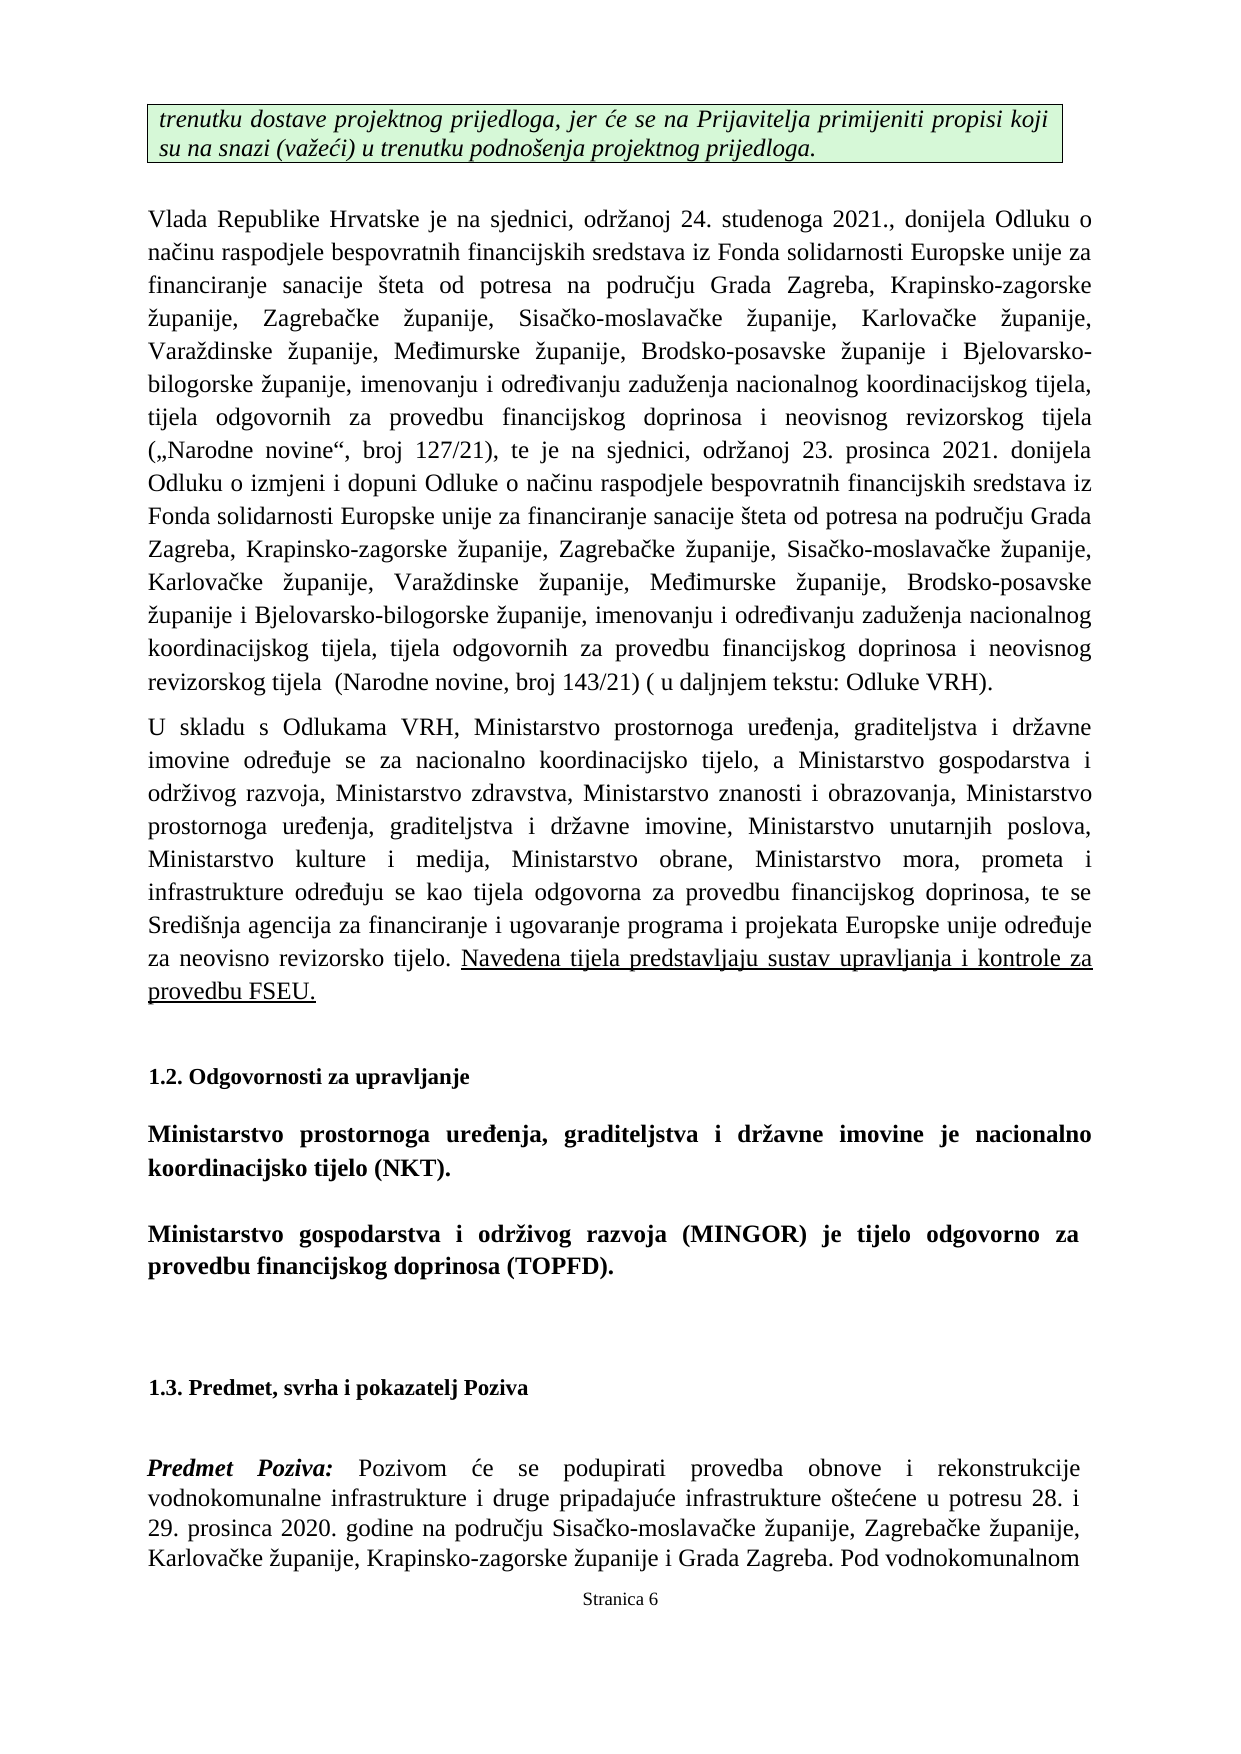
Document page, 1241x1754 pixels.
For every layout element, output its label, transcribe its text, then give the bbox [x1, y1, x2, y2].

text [147, 1453, 1081, 1572]
text Ministarstvo prostornoga uređenja, graditeljstva i državne imovine je nacionalno koordinacijsko tijelo (NKT). [148, 1119, 1093, 1181]
text U skladu s Odlukama VRH, Ministarstvo prostornoga uređenja, graditeljstva i državne imovine određuje se za nacionalno koordinacijsko tijelo, a Ministarstvo gospodarstva i održivog razvoja, Ministarstvo zdravstva, Ministarstvo znanosti i obrazovanja, Ministarstvo prostornoga uređenja, graditeljstva i državne imovine, Ministarstvo unutarnjih poslova, Ministarstvo kulture i medija, Ministarstvo obrane, Ministarstvo mora, prometa i infrastrukture određuju se kao tijela odgovorna za provedbu financijskog doprinosa, te se Središnja agencija za financiranje i ugovaranje programa i projekata Europske unije određuje za neovisno revizorsko tijelo. Navedena tijela predstavljaju sustav upravljanja i kontrole za provedbu FSEU. [148, 712, 1093, 1005]
subtitle 1.3. Predmet, svrha i pokazatelj Poziva [148, 1374, 1093, 1400]
text Ministarstvo gospodarstva i održivog razvoja (MINGOR) je tijelo odgovorno za provedbu financijskog doprinosa (TOPFD). [148, 1219, 1080, 1279]
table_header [148, 105, 1062, 162]
subtitle 1.2. Odgovornosti za upravljanje [148, 1063, 1093, 1089]
text Vlada Republike Hrvatske je na sjednici, održanoj 24. studenoga 2021., donijela Odluku o načinu raspodjele bespovratnih financijskih sredstava iz Fonda solidarnosti Europske unije za financiranje sanacije šteta od potresa na području Grada Zagreba, Krapinsko-zagorske županije, Zagrebačke županije, Sisačko-moslavačke županije, Karlovačke županije, Varaždinske županije, Međimurske županije, Brodsko-posavske županije i Bjelovarsko-bilogorske županije, imenovanju i određivanju zaduženja nacionalnog koordinacijskog tijela, tijela odgovornih za provedbu financijskog doprinosa i neovisnog revizorskog tijela („Narodne novine“, broj 127/21), te je na sjednici, održanoj 23. prosinca 2021. donijela Odluku o izmjeni i dopuni Odluke o načinu raspodjele bespovratnih financijskih sredstava iz Fonda solidarnosti Europske unije za financiranje sanacije šteta od potresa na području Grada Zagreba, Krapinsko-zagorske županije, Zagrebačke županije, Sisačko-moslavačke županije, Karlovačke županije, Varaždinske županije, Međimurske županije, Brodsko-posavske županije i Bjelovarsko-bilogorske županije, imenovanju i određivanju zaduženja nacionalnog koordinacijskog tijela, tijela odgovornih za provedbu financijskog doprinosa i neovisnog revizorskog tijela (Narodne novine, broj 143/21) ( u daljnjem tekstu: Odluke VRH). [148, 204, 1093, 695]
